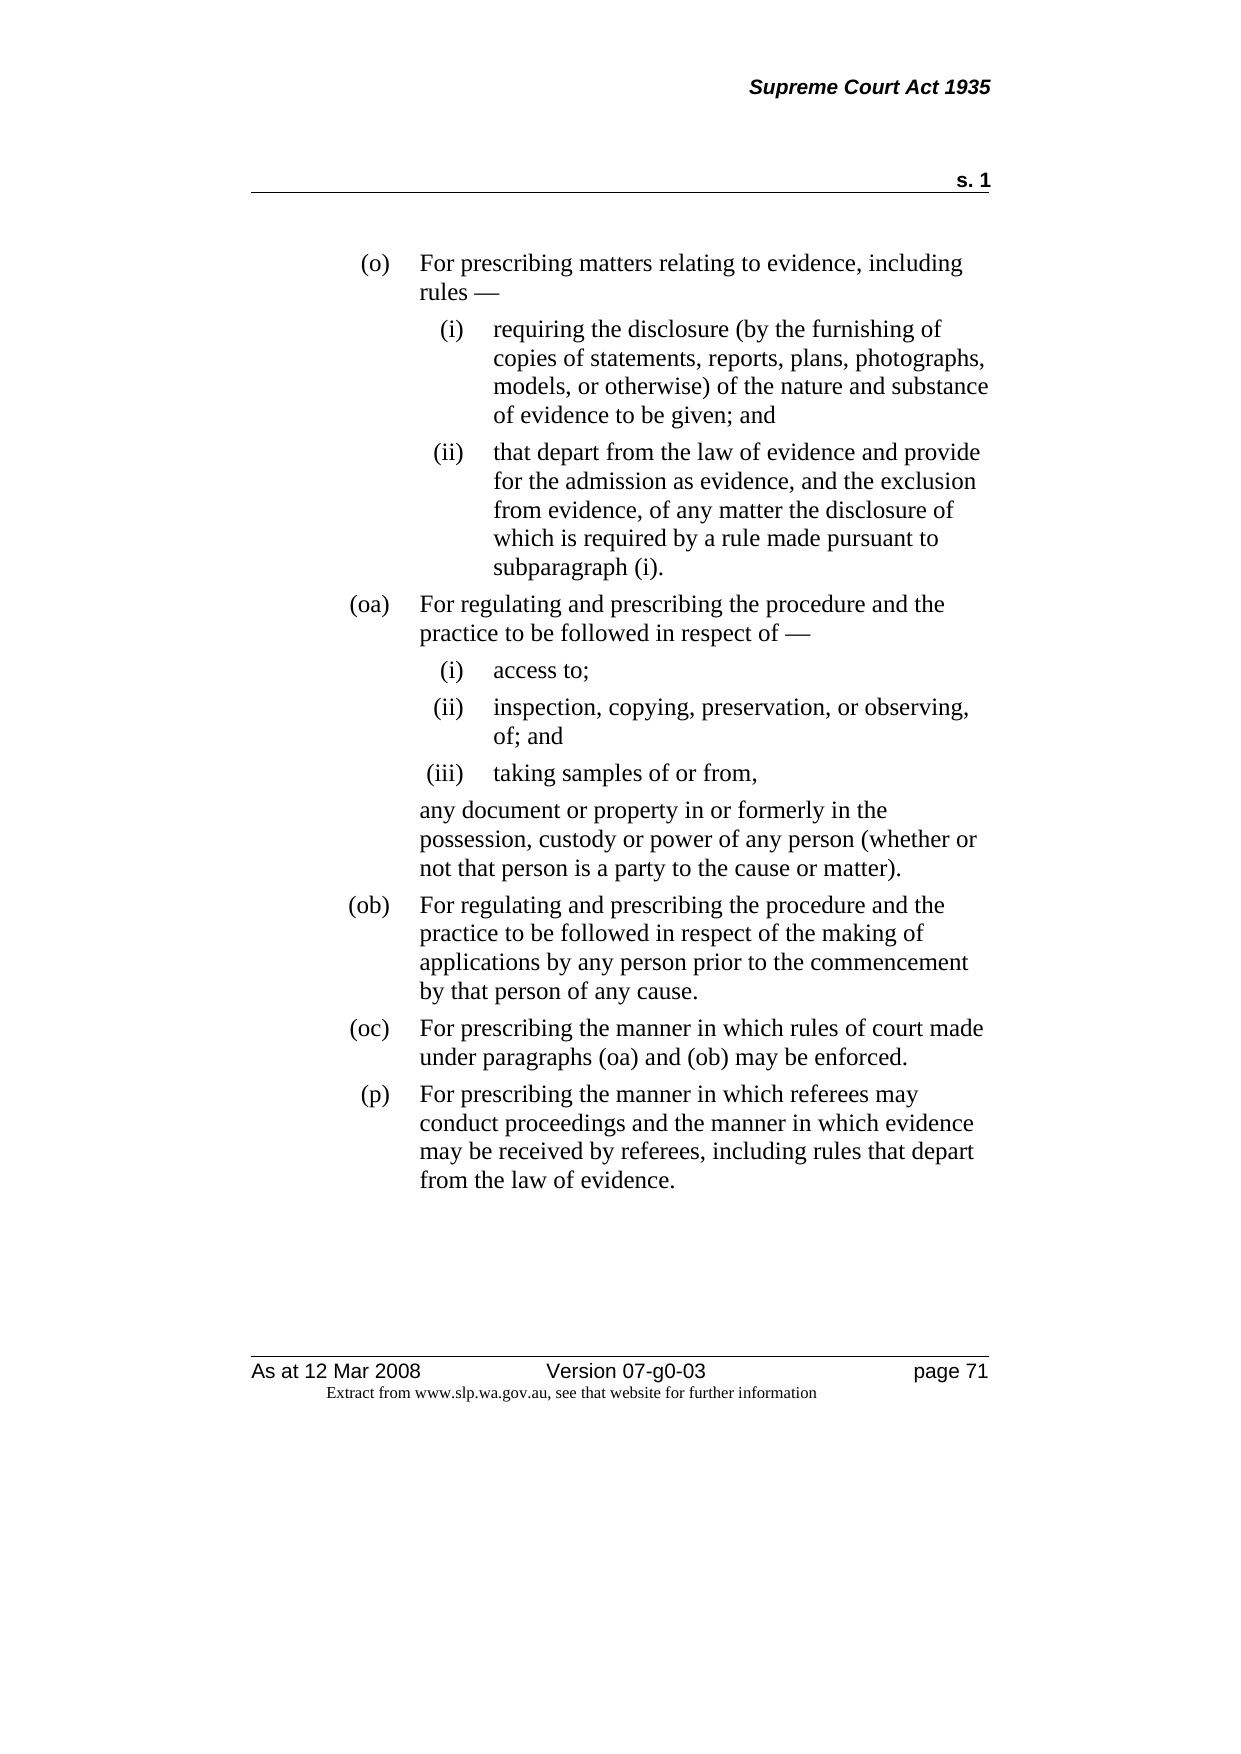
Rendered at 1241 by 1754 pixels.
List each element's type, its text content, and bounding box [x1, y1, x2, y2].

text (oc) For prescribing the manner in which rules of court made under paragraphs (oa) and (ob) may be enforced. [251, 1013, 989, 1071]
text (i) requiring the disclosure (by the furnishing of copies of statements, reports, plans, photographs, models, or otherwise) of the nature and substance of evidence to be given; and [251, 314, 989, 429]
text (ob) For regulating and prescribing the procedure and the practice to be followed in respect of the making of applications by any person prior to the commencement by that person of any cause. [251, 890, 989, 1005]
text (oa) For regulating and prescribing the procedure and the practice to be followed in respect of — [251, 589, 989, 647]
text (p) For prescribing the manner in which referees may conduct proceedings and the manner in which evidence may be received by referees, including rules that depart from the law of evidence. [251, 1079, 989, 1194]
text (iii) taking samples of or from, [251, 758, 989, 787]
text (ii) that depart from the law of evidence and provide for the admission as evidence, and the exclusion from evidence, of any matter the disclosure of which is required by a rule made pursuant to subparagraph (i). [251, 437, 989, 581]
text (ii) inspection, copying, preservation, or observing, of; and [251, 692, 989, 750]
text (o) For prescribing matters relating to evidence, including rules — [251, 248, 989, 306]
text (i) access to; [251, 655, 989, 684]
text any document or property in or formerly in the possession, custody or power of any person (whether or not that person is a party to the cause or matter). [251, 795, 989, 881]
